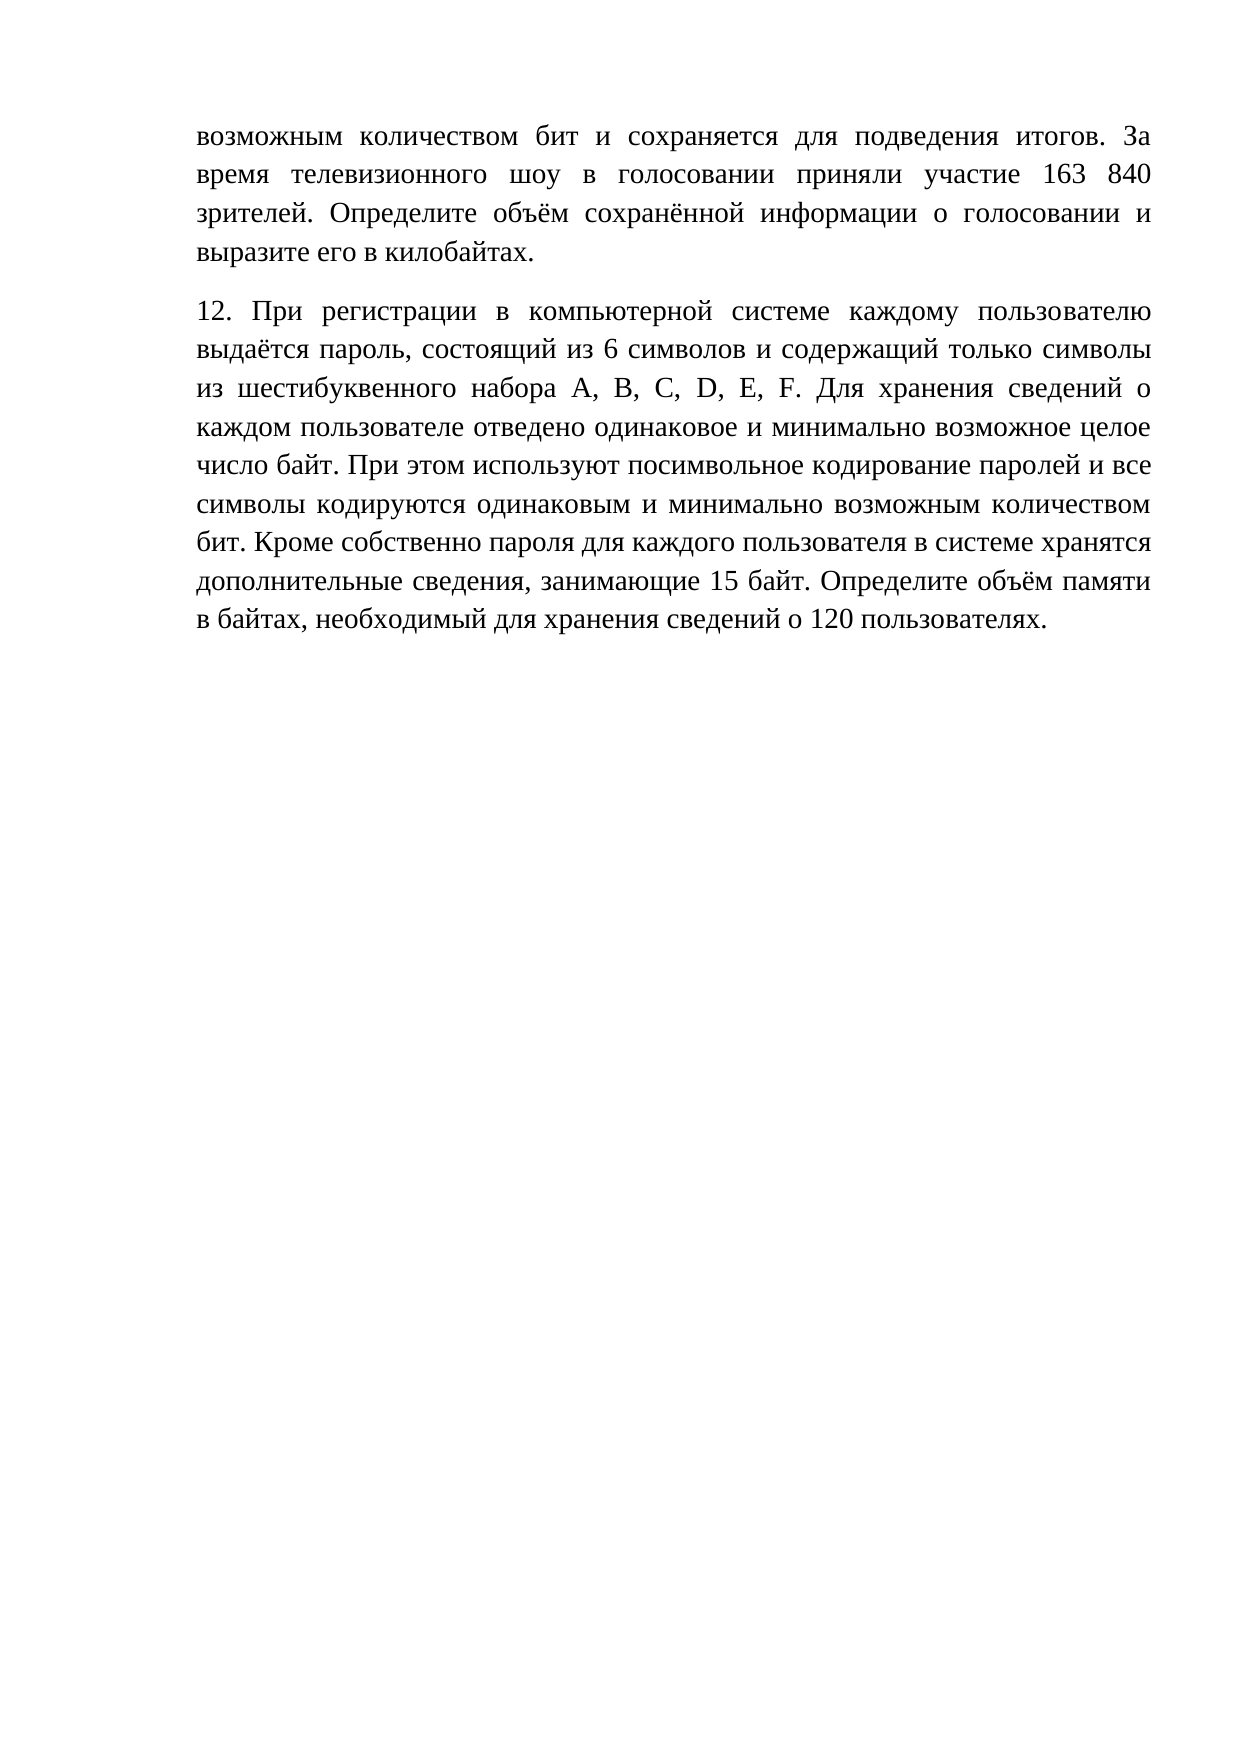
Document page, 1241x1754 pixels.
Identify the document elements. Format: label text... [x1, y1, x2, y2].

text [196, 118, 1152, 267]
text 12. При регистрации в компьютерной системе каждому пользователю выдаётся пароль, состоящий из 6 символов и содержащий только символы из шестибуквенного набора А, В, С, D, Е, F. Для хранения сведений о каждом пользователе отведено одинаковое и минимально возможное целое число байт. При этом используют посимвольное кодирование паролей и все символы кодируются одинаковым и минимально возможным количеством бит. Кроме собственно пароля для каждого пользователя в системе хранятся дополнительные сведения, занимающие 15 байт. Определите объём памяти в байтах, необходимый для хранения сведений о 120 пользователях. [196, 293, 1152, 635]
